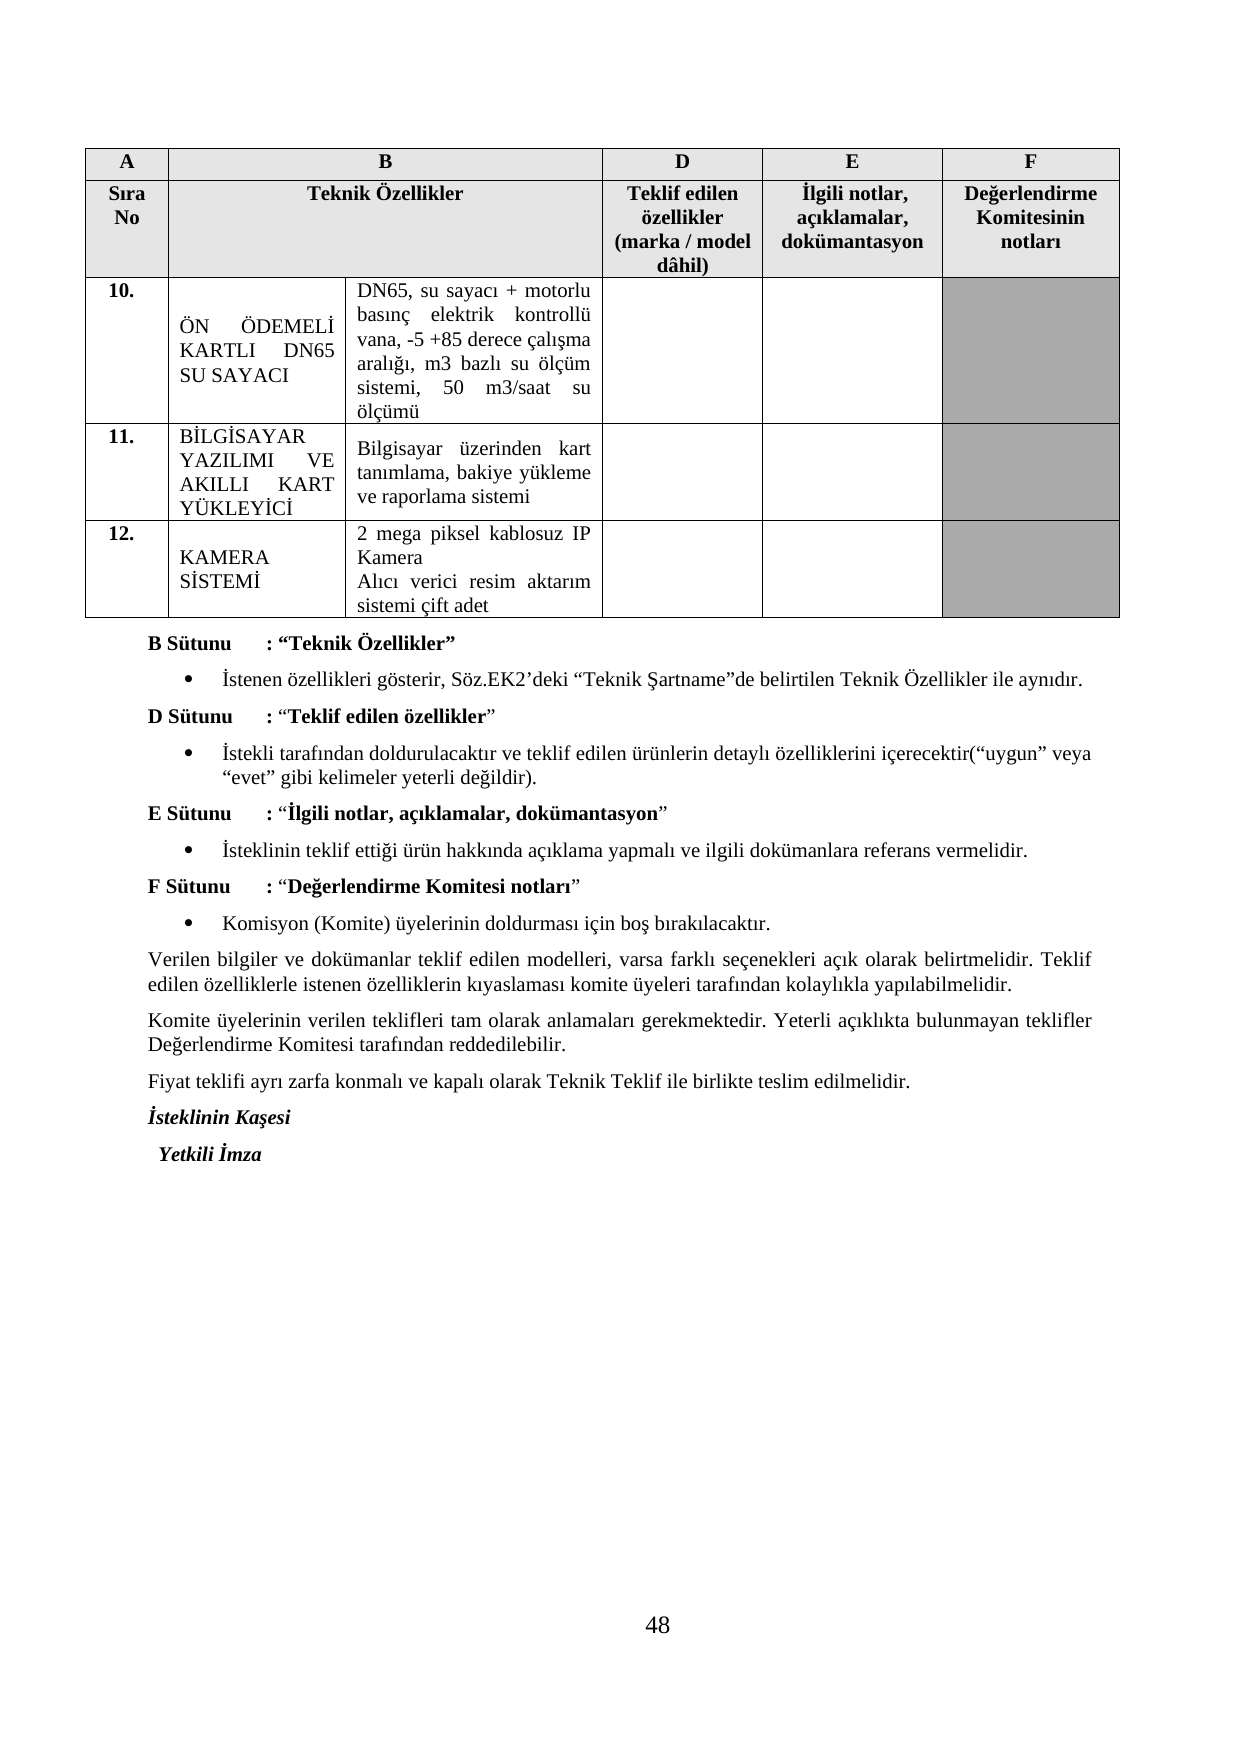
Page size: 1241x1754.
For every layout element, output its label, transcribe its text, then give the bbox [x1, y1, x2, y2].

table_cell KAMERA SİSTEMİ [169, 521, 345, 617]
text B Sütunu : “Teknik Özellikler” [148, 631, 1093, 655]
table_cell [763, 521, 942, 617]
text E Sütunu : “İlgili notlar, açıklamalar, dokümantasyon” [148, 801, 1093, 825]
text Verilen bilgiler ve dokümanlar teklif edilen modelleri, varsa farklı seçenekleri açık olarak belirtmelidir. Teklif edilen özelliklerle istenen özelliklerin kıyaslaması komite üyeleri tarafından kolaylıkla yapılabilmelidir. [148, 947, 1093, 996]
table_cell Teklif edilen özellikler (marka / model dâhil) [603, 181, 762, 277]
table_header A [86, 149, 168, 180]
table_cell [943, 278, 1119, 423]
table_cell [943, 424, 1119, 520]
table_cell BİLGİSAYAR YAZILIMI VE AKILLI KART YÜKLEYİCİ [169, 424, 345, 520]
table_header B [169, 149, 602, 180]
text F Sütunu : “Değerlendirme Komitesi notları” [148, 874, 1093, 898]
list Komisyon (Komite) üyelerinin doldurması için boş bırakılacaktır. [185, 911, 1093, 935]
text Komite üyelerinin verilen teklifleri tam olarak anlamaları gerekmektedir. Yeterli açıklıkta bulunmayan teklifler Değerlendirme Komitesi tarafından reddedilebilir. [148, 1008, 1093, 1056]
table_cell 2 mega piksel kablosuz IP Kamera Alıcı verici resim aktarım sistemi çift adet [346, 521, 602, 617]
text Fiyat teklifi ayrı zarfa konmalı ve kapalı olarak Teknik Teklif ile birlikte teslim edilmelidir. [148, 1069, 1093, 1093]
table_header E [763, 149, 942, 180]
table_cell [943, 521, 1119, 617]
table_cell [86, 278, 168, 423]
text İsteklinin Kaşesi [148, 1105, 1093, 1129]
text Yetkili İmza [148, 1142, 1093, 1166]
text D Sütunu : “Teklif edilen özellikler” [148, 704, 1093, 728]
table_cell [763, 424, 942, 520]
table_cell [86, 424, 168, 520]
table_cell [603, 278, 762, 423]
table_cell Bilgisayar üzerinden kart tanımlama, bakiye yükleme ve raporlama sistemi [346, 424, 602, 520]
table_cell [763, 278, 942, 423]
table_header F [943, 149, 1119, 180]
table_cell DN65, su sayacı + motorlu basınç elektrik kontrollü vana, -5 +85 derece çalışma aralığı, m3 bazlı su ölçüm sistemi, 50 m3/saat su ölçümü [346, 278, 602, 423]
table_cell Değerlendirme Komitesinin notları [943, 181, 1119, 277]
table_header D [603, 149, 762, 180]
list İstekli tarafından doldurulacaktır ve teklif edilen ürünlerin detaylı özelliklerini içerecektir(“uygun” veya “evet” gibi kelimeler yeterli değildir). [185, 741, 1093, 789]
table_cell ÖN ÖDEMELİ KARTLI DN65 SU SAYACI [169, 278, 345, 423]
list İstenen özellikleri gösterir, Söz.EK2’deki “Teknik Şartname”de belirtilen Teknik Özellikler ile aynıdır. [185, 667, 1093, 691]
table_cell [603, 424, 762, 520]
list İsteklinin teklif ettiği ürün hakkında açıklama yapmalı ve ilgili dokümanlara referans vermelidir. [185, 838, 1093, 862]
table_cell Sıra No [86, 181, 168, 277]
table_cell İlgili notlar, açıklamalar, dokümantasyon [763, 181, 942, 277]
table_cell [86, 521, 168, 617]
table_cell [603, 521, 762, 617]
table_cell Teknik Özellikler [169, 181, 602, 277]
